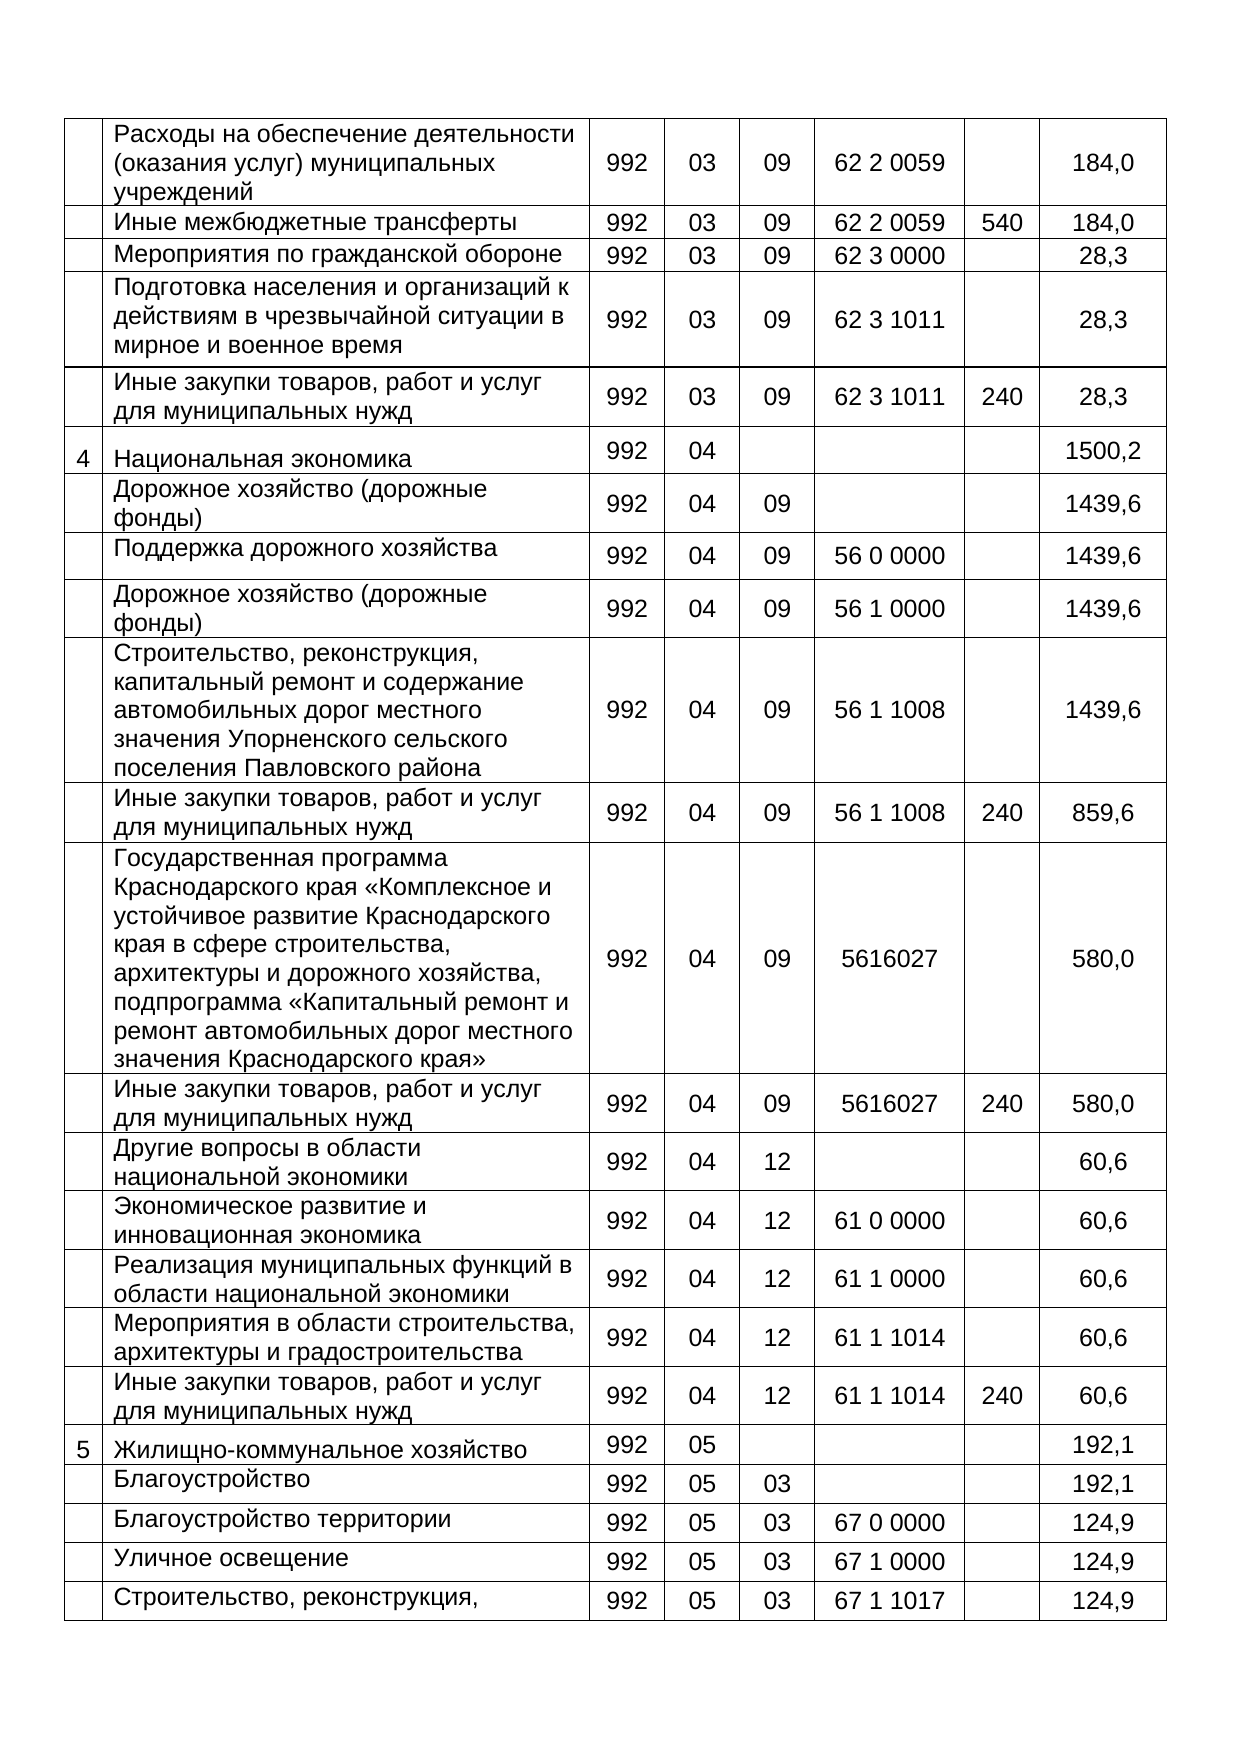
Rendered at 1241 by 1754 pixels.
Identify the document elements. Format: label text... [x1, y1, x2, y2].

table_cell 992 [590, 1367, 664, 1424]
table_cell 992 [590, 1582, 664, 1620]
table_cell [65, 119, 102, 205]
table_cell 5616027 [815, 1074, 964, 1132]
table_cell 992 [590, 580, 664, 637]
table_cell 992 [590, 1465, 664, 1502]
table_cell 12 [740, 1191, 814, 1249]
table_cell 992 [590, 206, 664, 238]
table_cell 09 [740, 843, 814, 1073]
table_cell [65, 1582, 102, 1620]
table_cell 09 [740, 119, 814, 205]
table_cell [65, 1367, 102, 1424]
table_cell 61 1 1014 [815, 1308, 964, 1366]
table_cell 04 [665, 427, 739, 473]
table_cell Экономическое развитие и инновационная экономика [103, 1191, 589, 1249]
table_cell Дорожное хозяйство (дорожные фонды) [103, 474, 589, 532]
table_cell Другие вопросы в области национальной экономики [103, 1133, 589, 1190]
table_cell Уличное освещение [103, 1543, 589, 1581]
table_cell 5 [65, 1425, 102, 1463]
table_cell 04 [665, 783, 739, 842]
table_cell Иные закупки товаров, работ и услуг для муниципальных нужд [103, 1074, 589, 1132]
table_cell 62 2 0059 [815, 119, 964, 205]
table_cell 1439,6 [1040, 533, 1166, 578]
table_cell 992 [590, 1250, 664, 1307]
table_cell 184,0 [1040, 119, 1166, 205]
table_cell 03 [740, 1504, 814, 1542]
table_cell 992 [590, 474, 664, 532]
table_cell 992 [590, 1425, 664, 1463]
table_cell [65, 1250, 102, 1307]
table_cell 28,3 [1040, 239, 1166, 271]
table_cell 992 [590, 533, 664, 578]
table_cell 04 [665, 1074, 739, 1132]
table_cell [965, 427, 1039, 473]
table_cell 992 [590, 783, 664, 842]
table_cell 124,9 [1040, 1543, 1166, 1581]
table_cell 03 [665, 368, 739, 426]
table_cell 992 [590, 119, 664, 205]
table_cell [65, 368, 102, 426]
table_cell 1439,6 [1040, 638, 1166, 782]
table_cell 28,3 [1040, 368, 1166, 426]
table_cell [965, 843, 1039, 1073]
table_cell Мероприятия в области строительства, архитектуры и градостроительства [103, 1308, 589, 1366]
table_cell Реализация муниципальных функций в области национальной экономики [103, 1250, 589, 1307]
table_cell 62 3 1011 [815, 368, 964, 426]
table_cell Благоустройство территории [103, 1504, 589, 1542]
table_cell 1439,6 [1040, 474, 1166, 532]
table_cell 05 [665, 1543, 739, 1581]
table_cell 56 1 1008 [815, 783, 964, 842]
table_cell [815, 1133, 964, 1190]
table_cell Жилищно-коммунальное хозяйство [103, 1425, 589, 1463]
table_cell 03 [740, 1543, 814, 1581]
table_cell [815, 474, 964, 532]
table_cell 992 [590, 272, 664, 366]
table_cell 04 [665, 533, 739, 578]
table_cell [740, 427, 814, 473]
table_cell 992 [590, 239, 664, 271]
table_cell 09 [740, 580, 814, 637]
table_cell 09 [740, 533, 814, 578]
table_cell 1439,6 [1040, 580, 1166, 637]
table_cell 56 1 1008 [815, 638, 964, 782]
table_cell 67 1 0000 [815, 1543, 964, 1581]
table_cell [65, 783, 102, 842]
table_cell 992 [590, 1074, 664, 1132]
table_cell 580,0 [1040, 1074, 1166, 1132]
table_cell 5616027 [815, 843, 964, 1073]
table_cell [965, 1250, 1039, 1307]
table_cell 992 [590, 368, 664, 426]
table_cell [965, 272, 1039, 366]
table_cell 12 [740, 1133, 814, 1190]
table_cell 04 [665, 638, 739, 782]
table_cell 03 [665, 239, 739, 271]
table_cell [815, 1465, 964, 1502]
table_cell 859,6 [1040, 783, 1166, 842]
table_cell [65, 1465, 102, 1502]
table_cell 4 [65, 427, 102, 473]
table_cell [65, 474, 102, 532]
table_cell 05 [665, 1465, 739, 1502]
table_cell [65, 1074, 102, 1132]
table_cell Благоустройство [103, 1465, 589, 1502]
table_cell 05 [665, 1504, 739, 1542]
table_cell 09 [740, 206, 814, 238]
table_cell [65, 239, 102, 271]
table_cell 992 [590, 427, 664, 473]
table_cell 61 0 0000 [815, 1191, 964, 1249]
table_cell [103, 1582, 589, 1620]
table_cell 240 [965, 783, 1039, 842]
table_cell 03 [740, 1465, 814, 1502]
table_cell [965, 1308, 1039, 1366]
table_cell [65, 1191, 102, 1249]
table_cell 992 [590, 1191, 664, 1249]
table_cell 04 [665, 1367, 739, 1424]
table_cell [65, 533, 102, 578]
table_cell 240 [965, 1074, 1039, 1132]
table_cell Строительство, реконструкция, капитальный ремонт и содержание автомобильных дорог местного значения Упорненского сельского поселения Павловского района [103, 638, 589, 782]
table_cell Мероприятия по гражданской обороне [103, 239, 589, 271]
table_cell [965, 1543, 1039, 1581]
table_cell [65, 843, 102, 1073]
table_cell [965, 1465, 1039, 1502]
table_cell [65, 1504, 102, 1542]
table_cell [65, 272, 102, 366]
table_cell 580,0 [1040, 843, 1166, 1073]
table_cell Расходы на обеспечение деятельности (оказания услуг) муниципальных учреждений [103, 119, 589, 205]
table_cell Государственная программа Краснодарского края «Комплексное и устойчивое развитие Краснодарского края в сфере строительства, архитектуры и дорожного хозяйства, подпрограмма «Капитальный ремонт и ремонт автомобильных дорог местного значения Краснодарского края» [103, 843, 589, 1073]
table_cell [65, 206, 102, 238]
table_cell 124,9 [1040, 1504, 1166, 1542]
table_cell 12 [740, 1367, 814, 1424]
table_cell 60,6 [1040, 1191, 1166, 1249]
table_cell [65, 638, 102, 782]
table_cell [65, 1133, 102, 1190]
table_cell 04 [665, 843, 739, 1073]
table_cell 60,6 [1040, 1308, 1166, 1366]
table_cell [965, 119, 1039, 205]
table_cell 192,1 [1040, 1465, 1166, 1502]
table_cell 04 [665, 1250, 739, 1307]
table_cell [965, 1191, 1039, 1249]
table_cell [65, 1543, 102, 1581]
table_cell 04 [665, 1133, 739, 1190]
table_cell Подготовка населения и организаций к действиям в чрезвычайной ситуации в мирное и военное время [103, 272, 589, 366]
table_cell 61 1 0000 [815, 1250, 964, 1307]
table_cell 09 [740, 272, 814, 366]
table_cell 184,0 [1040, 206, 1166, 238]
table_cell [815, 427, 964, 473]
table_cell 04 [665, 1308, 739, 1366]
table_cell 1500,2 [1040, 427, 1166, 473]
table_cell 192,1 [1040, 1425, 1166, 1463]
table_cell 05 [665, 1582, 739, 1620]
table_cell 56 0 0000 [815, 533, 964, 578]
table_cell 09 [740, 474, 814, 532]
table_cell 05 [665, 1425, 739, 1463]
table_cell [65, 1308, 102, 1366]
table_cell [965, 580, 1039, 637]
table_cell 992 [590, 1543, 664, 1581]
table_cell 12 [740, 1308, 814, 1366]
table_cell 56 1 0000 [815, 580, 964, 637]
table_cell 04 [665, 474, 739, 532]
table_cell 62 2 0059 [815, 206, 964, 238]
table_cell 992 [590, 638, 664, 782]
table_cell [965, 1582, 1039, 1620]
table_cell [965, 1425, 1039, 1463]
table_cell 12 [740, 1250, 814, 1307]
table_cell 124,9 [1040, 1582, 1166, 1620]
table_cell 09 [740, 239, 814, 271]
table_cell [965, 638, 1039, 782]
table_cell 03 [665, 119, 739, 205]
table_cell 67 1 1017 [815, 1582, 964, 1620]
table_cell [965, 239, 1039, 271]
table_cell 03 [665, 272, 739, 366]
table_cell Национальная экономика [103, 427, 589, 473]
table_cell 240 [965, 1367, 1039, 1424]
table_cell 60,6 [1040, 1133, 1166, 1190]
table_cell 09 [740, 783, 814, 842]
table_cell [815, 1425, 964, 1463]
table_cell 67 0 0000 [815, 1504, 964, 1542]
table_cell [965, 1504, 1039, 1542]
table_cell [740, 1425, 814, 1463]
table_cell 992 [590, 1504, 664, 1542]
table_cell 992 [590, 843, 664, 1073]
table_cell 992 [590, 1308, 664, 1366]
table_cell Иные межбюджетные трансферты [103, 206, 589, 238]
table_cell 62 3 1011 [815, 272, 964, 366]
table_cell Поддержка дорожного хозяйства [103, 533, 589, 578]
table_cell 60,6 [1040, 1250, 1166, 1307]
table_cell Иные закупки товаров, работ и услуг для муниципальных нужд [103, 783, 589, 842]
table_cell [65, 580, 102, 637]
table_cell Иные закупки товаров, работ и услуг для муниципальных нужд [103, 1367, 589, 1424]
table_cell 04 [665, 1191, 739, 1249]
table_cell 09 [740, 368, 814, 426]
table_cell 04 [665, 580, 739, 637]
table_cell [965, 1133, 1039, 1190]
table_cell 03 [740, 1582, 814, 1620]
table_cell [965, 533, 1039, 578]
table_cell 60,6 [1040, 1367, 1166, 1424]
table_cell 62 3 0000 [815, 239, 964, 271]
table_cell Иные закупки товаров, работ и услуг для муниципальных нужд [103, 368, 589, 426]
table_cell 09 [740, 1074, 814, 1132]
table_cell 240 [965, 368, 1039, 426]
table_cell 992 [590, 1133, 664, 1190]
table_cell [965, 474, 1039, 532]
table_cell 09 [740, 638, 814, 782]
table_cell Дорожное хозяйство (дорожные фонды) [103, 580, 589, 637]
table_cell 03 [665, 206, 739, 238]
table_cell 28,3 [1040, 272, 1166, 366]
table_cell 61 1 1014 [815, 1367, 964, 1424]
table_cell 540 [965, 206, 1039, 238]
